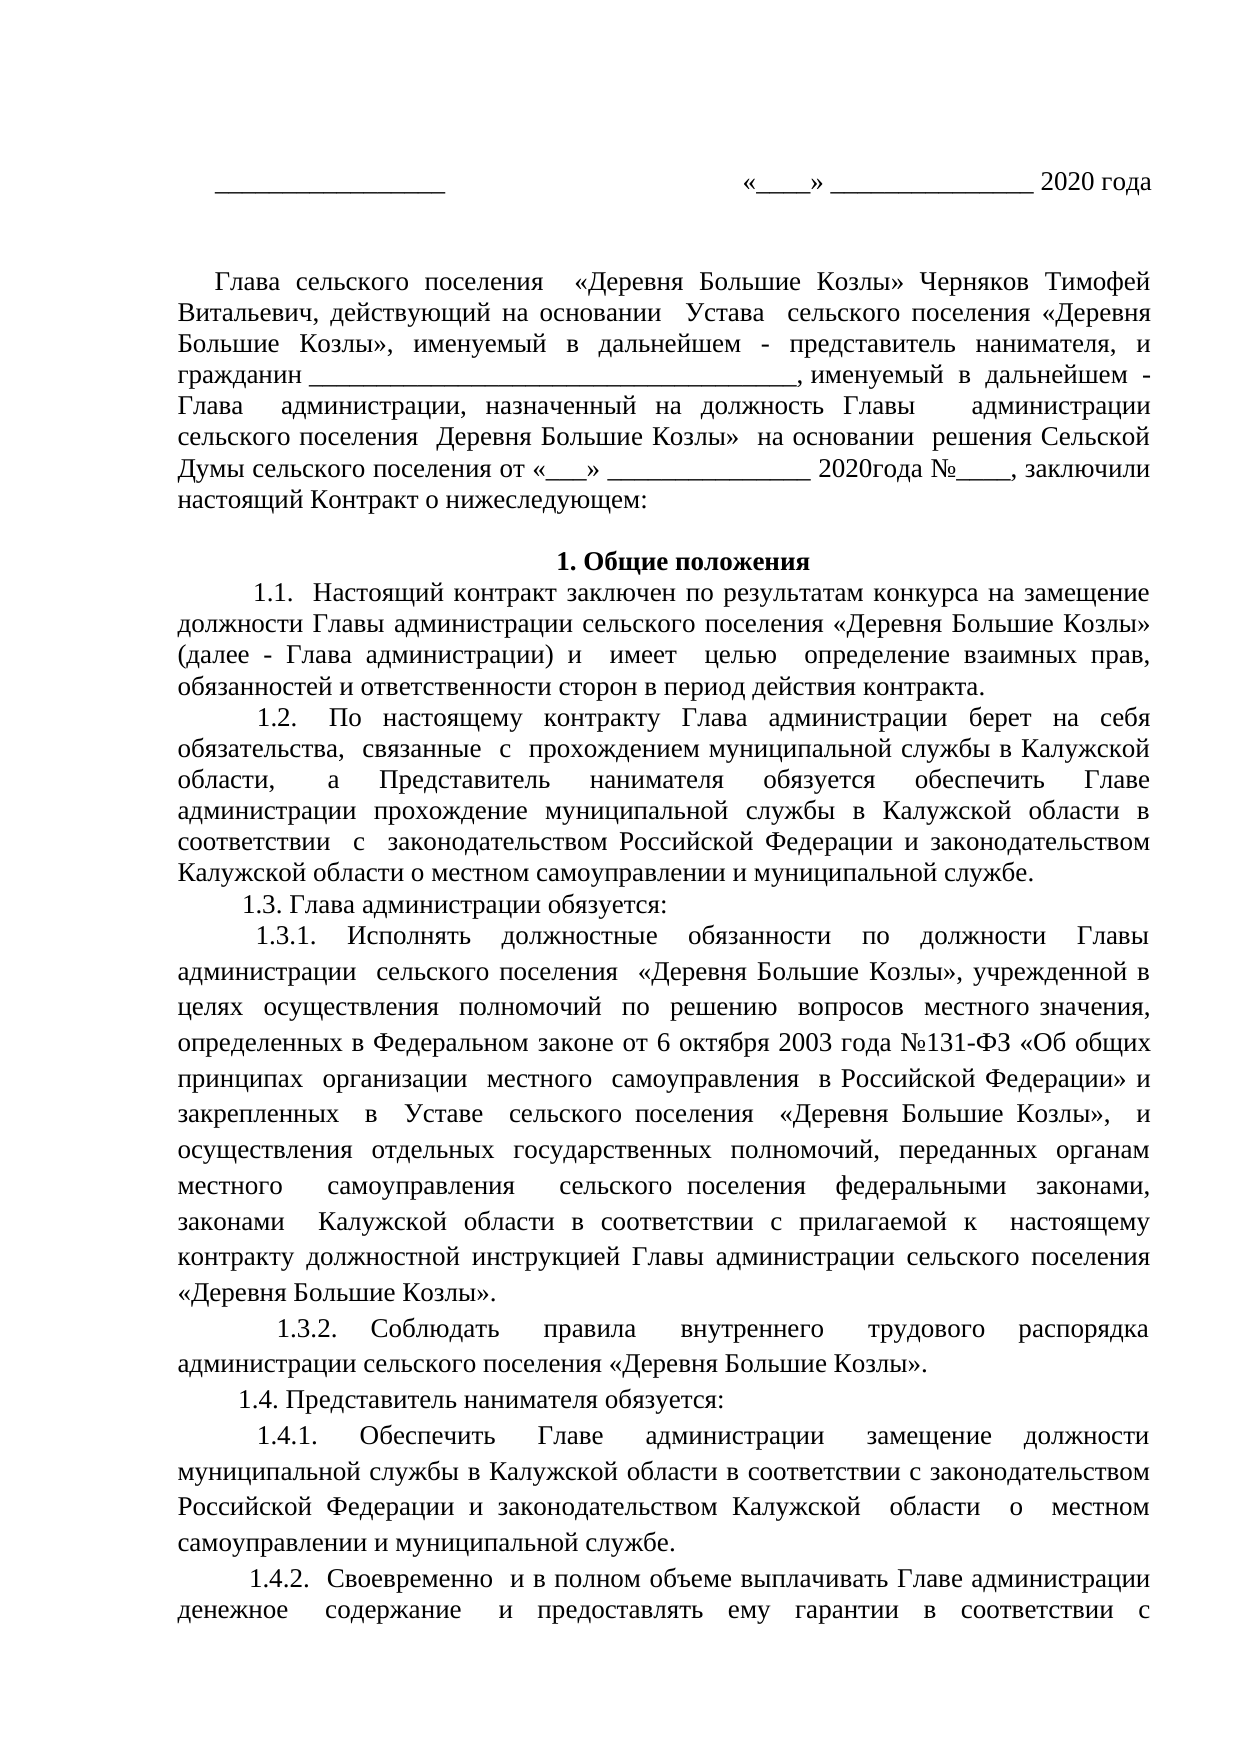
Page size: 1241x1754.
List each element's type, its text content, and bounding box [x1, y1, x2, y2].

table_header «____» _______________ 2020 года [664, 165, 1163, 202]
text 1.4.1. Обеспечить Главе администрации замещение должности муниципальной службы в Калужской области в соответствии с законодательством Российской Федерации и законодательством Калужской области о местном самоуправлении и муниципальной службе. [177, 1419, 1152, 1557]
text 1.4. Представитель нанимателя обязуется: [177, 1383, 1152, 1414]
text 1.3. Глава администрации обязуется: [177, 888, 1152, 919]
text Глава сельского поселения «Деревня Большие Козлы» Черняков Тимофей Витальевич, действующий на основании Устава сельского поселения «Деревня Большие Козлы», именуемый в дальнейшем - представитель нанимателя, и гражданин ____________________________________, именуемый в дальнейшем - Глава администрации, назначенный на должность Главы администрации сельского поселения Деревня Большие Козлы» на основании решения Сельской Думы сельского поселения от «___» _______________ 2020года №____, заключили настоящий Контракт о нижеследующем: [177, 265, 1152, 514]
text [177, 1562, 1152, 1624]
text 1. Общие положения [177, 545, 1152, 576]
text 1.1. Настоящий контракт заключен по результатам конкурса на замещение должности Главы администрации сельского поселения «Деревня Большие Козлы» (далее - Глава администрации) и имеет целью определение взаимных прав, обязанностей и ответственности сторон в период действия контракта. [177, 576, 1152, 701]
text 1.3.1. Исполнять должностные обязанности по должности Главы администрации сельского поселения «Деревня Большие Козлы», учрежденной в целях осуществления полномочий по решению вопросов местного значения, определенных в Федеральном законе от 6 октября 2003 года №131-ФЗ «Об общих принципах организации местного самоуправления в Российской Федерации» и закрепленных в Уставе сельского поселения «Деревня Большие Козлы», и осуществления отдельных государственных полномочий, переданных органам местного самоуправления сельского поселения федеральными законами, законами Калужской области в соответствии с прилагаемой к настоящему контракту должностной инструкцией Главы администрации сельского поселения «Деревня Большие Козлы». [177, 919, 1152, 1307]
text 1.2. По настоящему контракту Глава администрации берет на себя обязательства, связанные с прохождением муниципальной службы в Калужской области, а Представитель нанимателя обязуется обеспечить Главе администрации прохождение муниципальной службы в Калужской области в соответствии с законодательством Российской Федерации и законодательством Калужской области о местном самоуправлении и муниципальной службе. [177, 701, 1152, 888]
table_header _________________ [166, 165, 664, 202]
text 1.3.2. Соблюдать правила внутреннего трудового распорядка администрации сельского поселения «Деревня Большие Козлы». [177, 1312, 1152, 1379]
